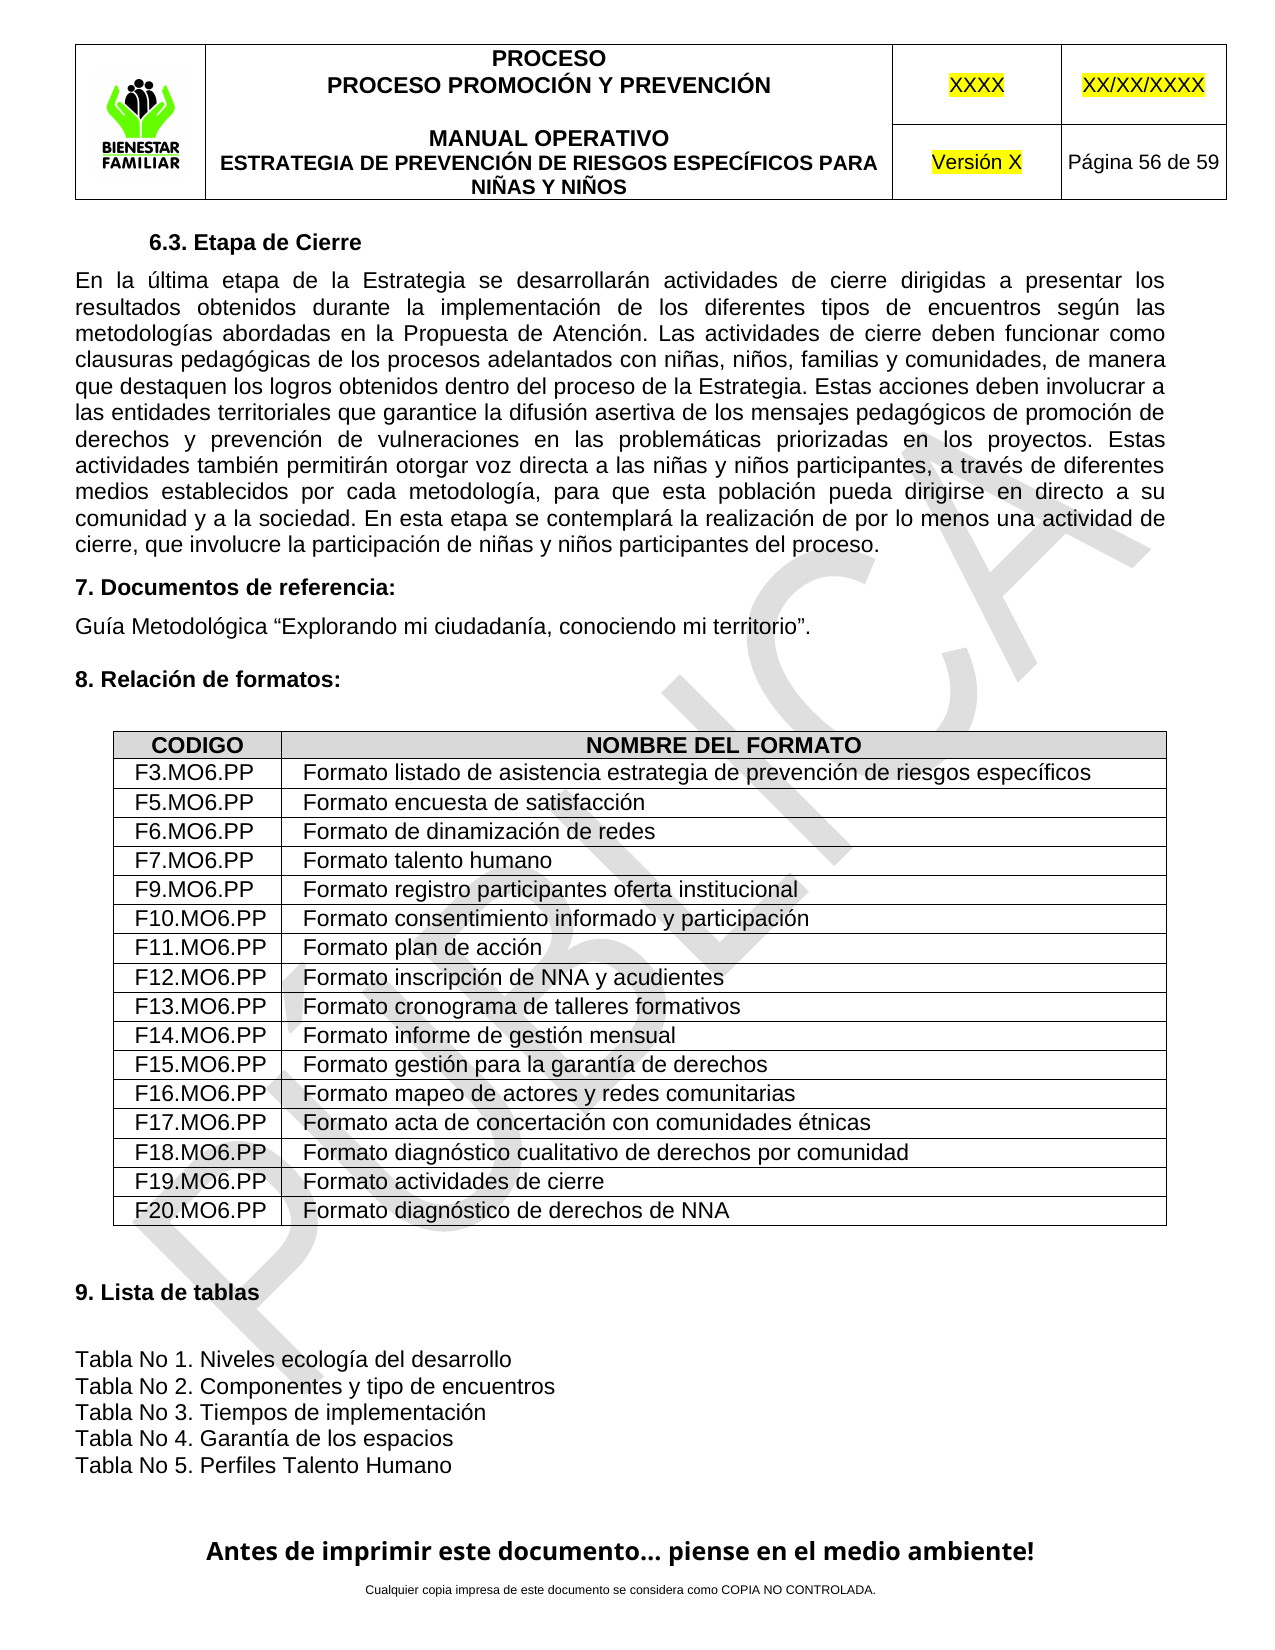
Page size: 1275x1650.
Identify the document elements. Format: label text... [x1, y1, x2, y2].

table_cell F3.MO6.PP [114, 759, 281, 787]
table_cell F15.MO6.PP [114, 1051, 281, 1079]
table_cell Formato plan de acción [282, 934, 1166, 962]
table_cell F6.MO6.PP [114, 818, 281, 846]
text Tabla No 4. Garantía de los espacios [75, 1425, 1166, 1452]
text Tabla No 3. Tiempos de implementación [75, 1399, 1166, 1425]
subtitle 8. Relación de formatos: [75, 666, 1166, 692]
table_cell Formato diagnóstico cualitativo de derechos por comunidad [282, 1139, 1166, 1167]
subtitle 9. Lista de tablas [75, 1279, 1166, 1305]
table_cell F17.MO6.PP [114, 1109, 281, 1137]
table_header NOMBRE DEL FORMATO [282, 732, 1166, 758]
table_cell F9.MO6.PP [114, 876, 281, 904]
table_cell F5.MO6.PP [114, 789, 281, 817]
text Tabla No 5. Perfiles Talento Humano [75, 1452, 1166, 1478]
table_cell Formato gestión para la garantía de derechos [282, 1051, 1166, 1079]
table_cell F20.MO6.PP [114, 1197, 281, 1225]
table_cell Formato acta de concertación con comunidades étnicas [282, 1109, 1166, 1137]
text Tabla No 2. Componentes y tipo de encuentros [75, 1373, 1166, 1399]
table_cell F18.MO6.PP [114, 1139, 281, 1167]
table_cell Formato mapeo de actores y redes comunitarias [282, 1080, 1166, 1108]
table_cell Formato cronograma de talleres formativos [282, 993, 1166, 1021]
table_cell Formato informe de gestión mensual [282, 1022, 1166, 1050]
subtitle 6.3. Etapa de Cierre [149, 228, 1166, 255]
subtitle 7. Documentos de referencia: [75, 574, 1166, 600]
table_cell F11.MO6.PP [114, 934, 281, 962]
table_cell F13.MO6.PP [114, 993, 281, 1021]
table_cell Formato diagnóstico de derechos de NNA [282, 1197, 1166, 1225]
table_header CODIGO [114, 732, 281, 758]
table_cell Formato consentimiento informado y participación [282, 905, 1166, 933]
table_cell F12.MO6.PP [114, 964, 281, 992]
table_cell F7.MO6.PP [114, 847, 281, 875]
text En la última etapa de la Estrategia se desarrollarán actividades de cierre dirigidas a presentar los resultados obtenidos durante la implementación de los diferentes tipos de encuentros según las metodologías abordadas en la Propuesta de Atención. Las actividades de cierre deben funcionar como clausuras pedagógicas de los procesos adelantados con niñas, niños, familias y comunidades, de manera que destaquen los logros obtenidos dentro del proceso de la Estrategia. Estas acciones deben involucrar a las entidades territoriales que garantice la difusión asertiva de los mensajes pedagógicos de promoción de derechos y prevención de vulneraciones en las problemáticas priorizadas en los proyectos. Estas actividades también permitirán otorgar voz directa a las niñas y niños participantes, a través de diferentes medios establecidos por cada metodología, para que esta población pueda dirigirse en directo a su comunidad y a la sociedad. En esta etapa se contemplará la realización de por lo menos una actividad de cierre, que involucre la participación de niñas y niños participantes del proceso. [75, 267, 1166, 557]
text Tabla No 1. Niveles ecología del desarrollo [75, 1346, 1166, 1373]
table_cell Formato actividades de cierre [282, 1168, 1166, 1196]
table_cell Formato inscripción de NNA y acudientes [282, 964, 1166, 992]
table_cell Formato talento humano [282, 847, 1166, 875]
table_cell F19.MO6.PP [114, 1168, 281, 1196]
table_cell F10.MO6.PP [114, 905, 281, 933]
table_cell Formato registro participantes oferta institucional [282, 876, 1166, 904]
picture [95, 68, 187, 178]
text Guía Metodológica “Explorando mi ciudadanía, conociendo mi territorio”. [75, 613, 1166, 639]
table_cell Formato encuesta de satisfacción [282, 789, 1166, 817]
table_cell Formato de dinamización de redes [282, 818, 1166, 846]
table_cell F14.MO6.PP [114, 1022, 281, 1050]
table_cell F16.MO6.PP [114, 1080, 281, 1108]
table_cell Formato listado de asistencia estrategia de prevención de riesgos específicos [282, 759, 1166, 787]
